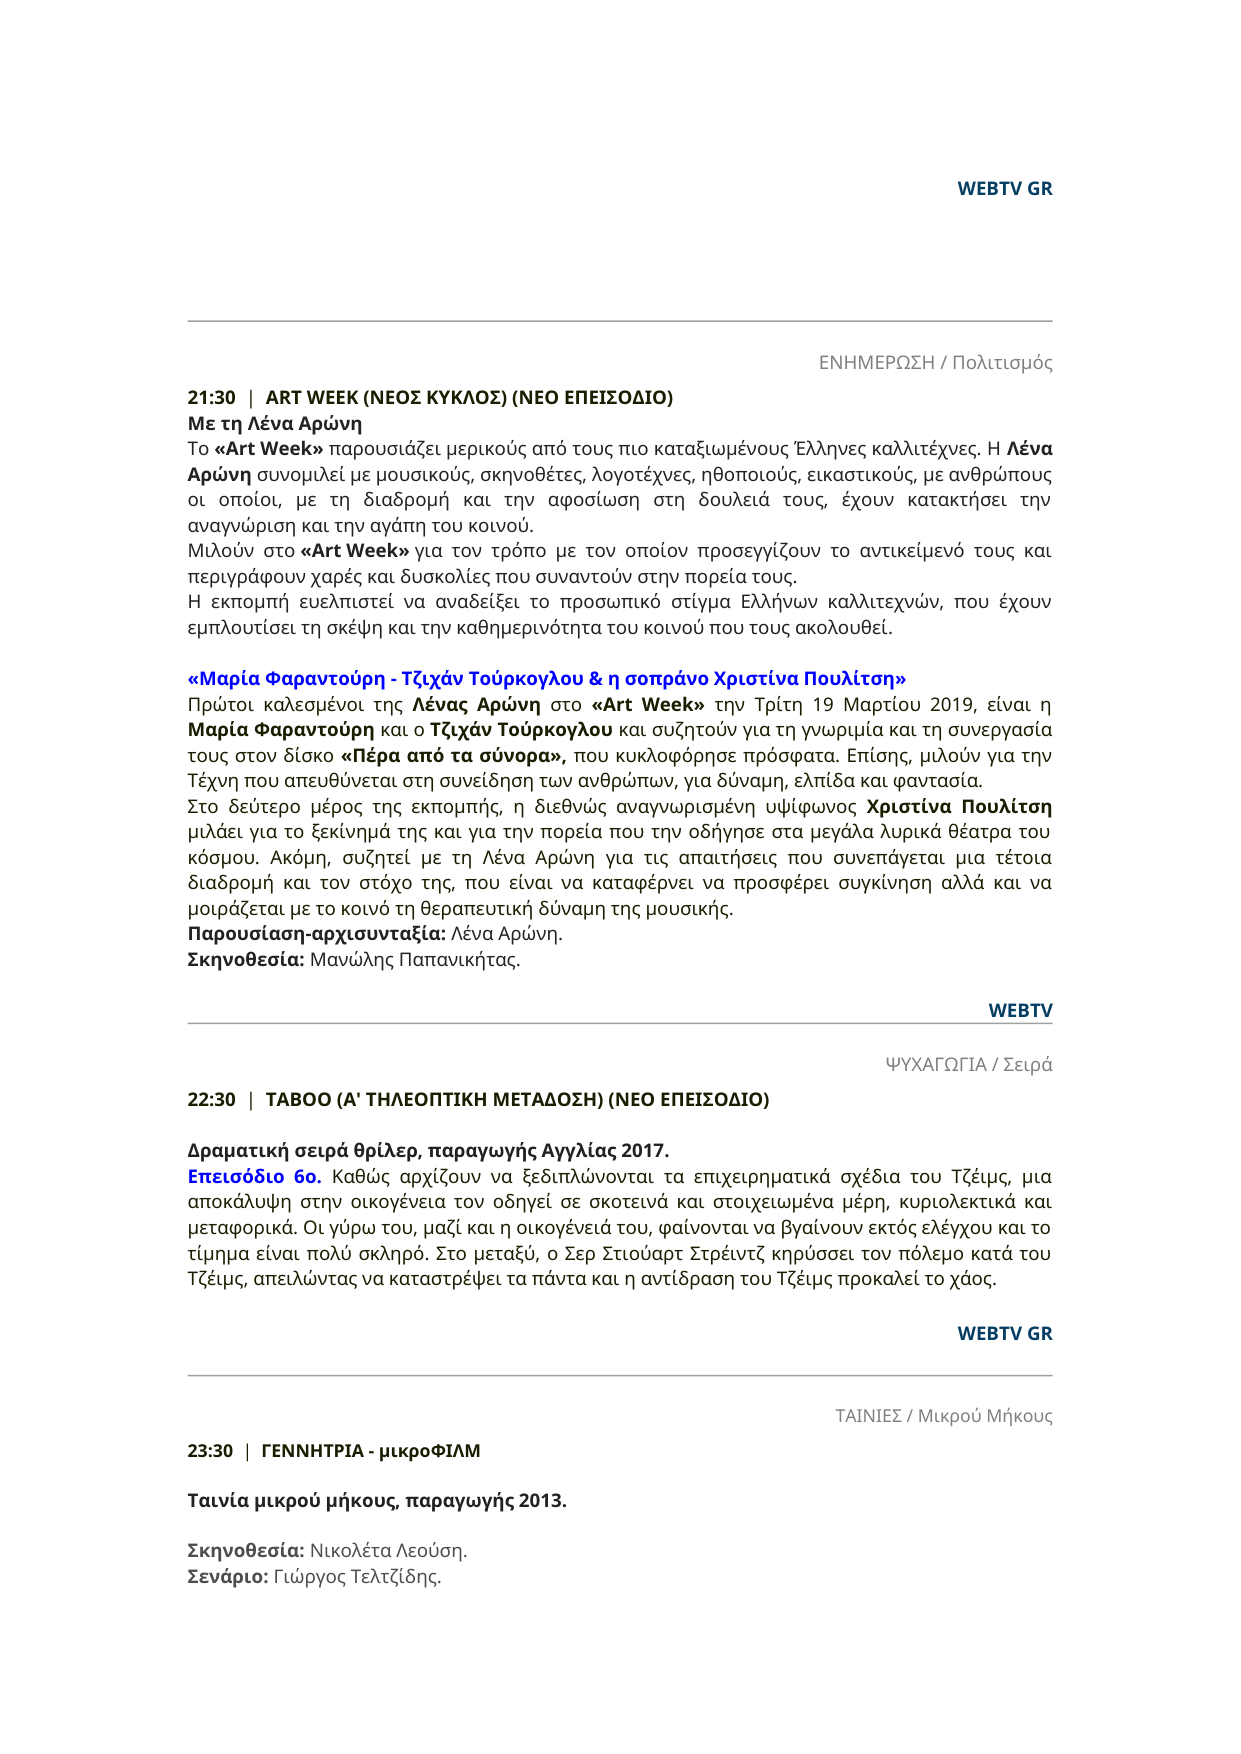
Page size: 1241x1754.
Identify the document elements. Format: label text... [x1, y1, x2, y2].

text Πρώτοι καλεσμένοι της Λένας Αρώνη στο «Art Week» την Τρίτη 19 Μαρτίου 2019, είναι η Μαρία Φαραντούρη και ο Τζιχάν Τούρκογλου και συζητούν για τη γνωριμία και τη συνεργασία τους στον δίσκο «Πέρα από τα σύνορα», που κυκλοφόρησε πρόσφατα. Επίσης, μιλούν για την Τέχνη που απευθύνεται στη συνείδηση των ανθρώπων, για δύναμη, ελπίδα και φαντασία. [187, 691, 1053, 793]
text Μιλούν στο «Art Week» για τον τρόπο με τον οποίον προσεγγίζουν το αντικείμενό τους και περιγράφουν χαρές και δυσκολίες που συναντούν στην πορεία τους. [187, 538, 1053, 589]
text Επεισόδιο 6ο. Καθώς αρχίζουν να ξεδιπλώνονται τα επιχειρηματικά σχέδια του Τζέιμς, μια αποκάλυψη στην οικογένεια τον οδηγεί σε σκοτεινά και στοιχειωμένα μέρη, κυριολεκτικά και μεταφορικά. Οι γύρω του, μαζί και η οικογένειά του, φαίνονται να βγαίνουν εκτός ελέγχου και το τίμημα είναι πολύ σκληρό. Στο μεταξύ, ο Σερ Στιούαρτ Στρέιντζ κηρύσσει τον πόλεμο κατά του Τζέιμς, απειλώντας να καταστρέψει τα πάντα και η αντίδραση του Τζέιμς προκαλεί το χάος. [187, 1163, 1053, 1291]
text 23:30 | ΓΕΝΝΗΤΡΙΑ - μικροΦΙΛΜ Ταινία μικρού μήκους, παραγωγής 2013. [187, 1428, 1053, 1513]
text Στο δεύτερο μέρος της εκπομπής, η διεθνώς αναγνωρισμένη υψίφωνος Χριστίνα Πουλίτση μιλάει για το ξεκίνημά της και για την πορεία που την οδήγησε στα μεγάλα λυρικά θέατρα του κόσμου. Ακόμη, συζητεί με τη Λένα Αρώνη για τις απαιτήσεις που συνεπάγεται μια τέτοια διαδρομή και τον στόχο της, που είναι να καταφέρνει να προσφέρει συγκίνηση αλλά και να μοιράζεται με το κοινό τη θεραπευτική δύναμη της μουσικής. [187, 793, 1053, 921]
text ΕΝΗΜΕΡΩΣΗ / Πολιτισμός [187, 349, 1053, 375]
text Σενάριο: Γιώργος Τελτζίδης. [187, 1563, 1053, 1589]
text WEBTV GR [187, 1320, 1053, 1346]
text ΤΑΙΝΙΕΣ / Μικρού Μήκους [187, 1403, 1053, 1428]
text «Μαρία Φαραντούρη - Τζιχάν Τούρκογλου & η σοπράνο Χριστίνα Πουλίτση» [187, 665, 1053, 691]
text WEBTV GR [187, 150, 1053, 201]
text 21:30 | ART WEEK (NΕΟΣ ΚΥΚΛΟΣ) (ΝΕΟ ΕΠΕΙΣΟΔΙΟ) Με τη Λένα Αρώνη [187, 375, 1053, 436]
text ΨΥΧΑΓΩΓΙΑ / Σειρά [187, 1051, 1053, 1077]
text WEBTV [187, 972, 1053, 1022]
text Το «Art Week» παρουσιάζει μερικούς από τους πιο καταξιωμένους Έλληνες καλλιτέχνες. Η Λένα Αρώνη συνομιλεί με μουσικούς, σκηνοθέτες, λογοτέχνες, ηθοποιούς, εικαστικούς, με ανθρώπους οι οποίοι, με τη διαδρομή και την αφοσίωση στη δουλειά τους, έχουν κατακτήσει την αναγνώριση και την αγάπη του κοινού. [187, 436, 1053, 538]
text Η εκπομπή ευελπιστεί να αναδείξει το προσωπικό στίγμα Ελλήνων καλλιτεχνών, που έχουν εμπλουτίσει τη σκέψη και την καθημερινότητα του κοινού που τους ακολουθεί. [187, 589, 1053, 640]
text Παρουσίαση-αρχισυνταξία: Λένα Αρώνη. Σκηνοθεσία: Μανώλης Παπανικήτας. [187, 921, 1053, 972]
text Σκηνοθεσία: Νικολέτα Λεούση. [187, 1538, 1053, 1563]
text 22:30 | TABOO (Α' ΤΗΛΕΟΠΤΙΚΗ ΜΕΤΑΔΟΣΗ) (ΝΕΟ ΕΠΕΙΣΟΔΙΟ) Δραματική σειρά θρίλερ, παραγωγής Αγγλίας 2017. [187, 1077, 1053, 1163]
